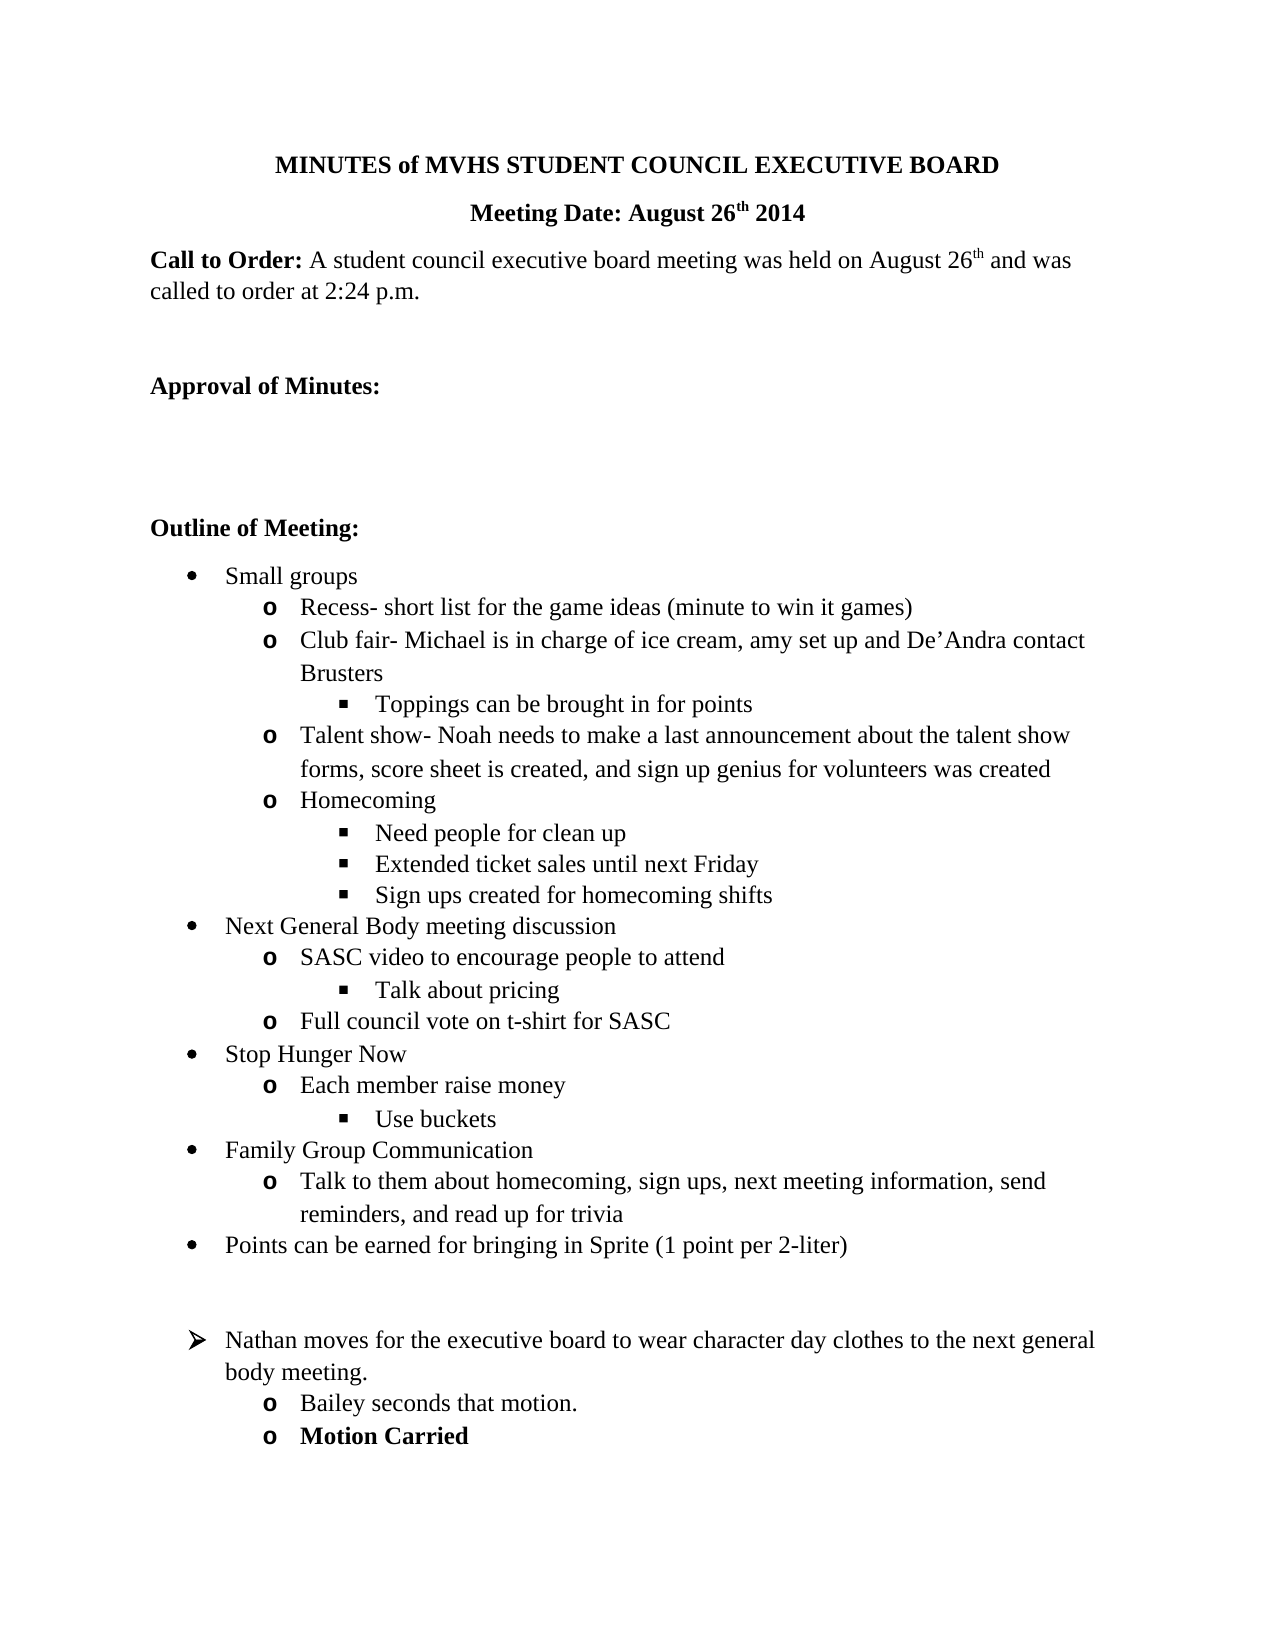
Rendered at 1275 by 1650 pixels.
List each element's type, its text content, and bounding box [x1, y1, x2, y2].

list Stop Hunger Now [187, 1039, 1125, 1068]
list Points can be earned for bringing in Sprite (1 point per 2-liter) [187, 1230, 1125, 1259]
list Nathan moves for the executive board to wear character day clothes to the next general body meeting. [187, 1326, 1125, 1385]
list Toppings can be brought in for points [337, 689, 1125, 718]
list Each member raise money [262, 1071, 1125, 1101]
list Extended ticket sales until next Friday [337, 849, 1125, 878]
list Talk to them about homecoming, sign ups, next meeting information, send reminders, and read up for trivia [262, 1166, 1125, 1228]
text MINUTES of MVHS STUDENT COUNCIL EXECUTIVE BOARD [150, 150, 1125, 179]
list Homecoming [262, 785, 1125, 816]
list Small groups [187, 561, 1125, 590]
list Family Group Communication [187, 1135, 1125, 1164]
text Outline of Meeting: [150, 513, 1125, 542]
list Full council vote on t-shirt for SASC [262, 1006, 1125, 1037]
list Talent show- Noah needs to make a last announcement about the talent show forms, score sheet is created, and sign up genius for volunteers was created [262, 721, 1125, 782]
list Motion Carried [262, 1421, 1125, 1452]
list Sign ups created for homecoming shifts [337, 880, 1125, 909]
text Meeting Date: August 26th 2014 [150, 198, 1125, 226]
list Recess- short list for the game ideas (minute to win it games) [262, 592, 1125, 623]
text Approval of Minutes: [150, 371, 1125, 400]
list SASC video to encourage people to attend [262, 942, 1125, 973]
list Talk about pricing [337, 975, 1125, 1004]
list Need people for clean up [337, 818, 1125, 847]
list Bailey seconds that motion. [262, 1388, 1125, 1418]
list Next General Body meeting discussion [187, 911, 1125, 940]
text Call to Order: A student council executive board meeting was held on August 26th and was called to order at 2:24 p.m. [150, 245, 1125, 305]
list Use buckets [337, 1104, 1125, 1133]
list Club fair- Michael is in charge of ice cream, amy set up and De’Andra contact Brusters [262, 625, 1125, 687]
